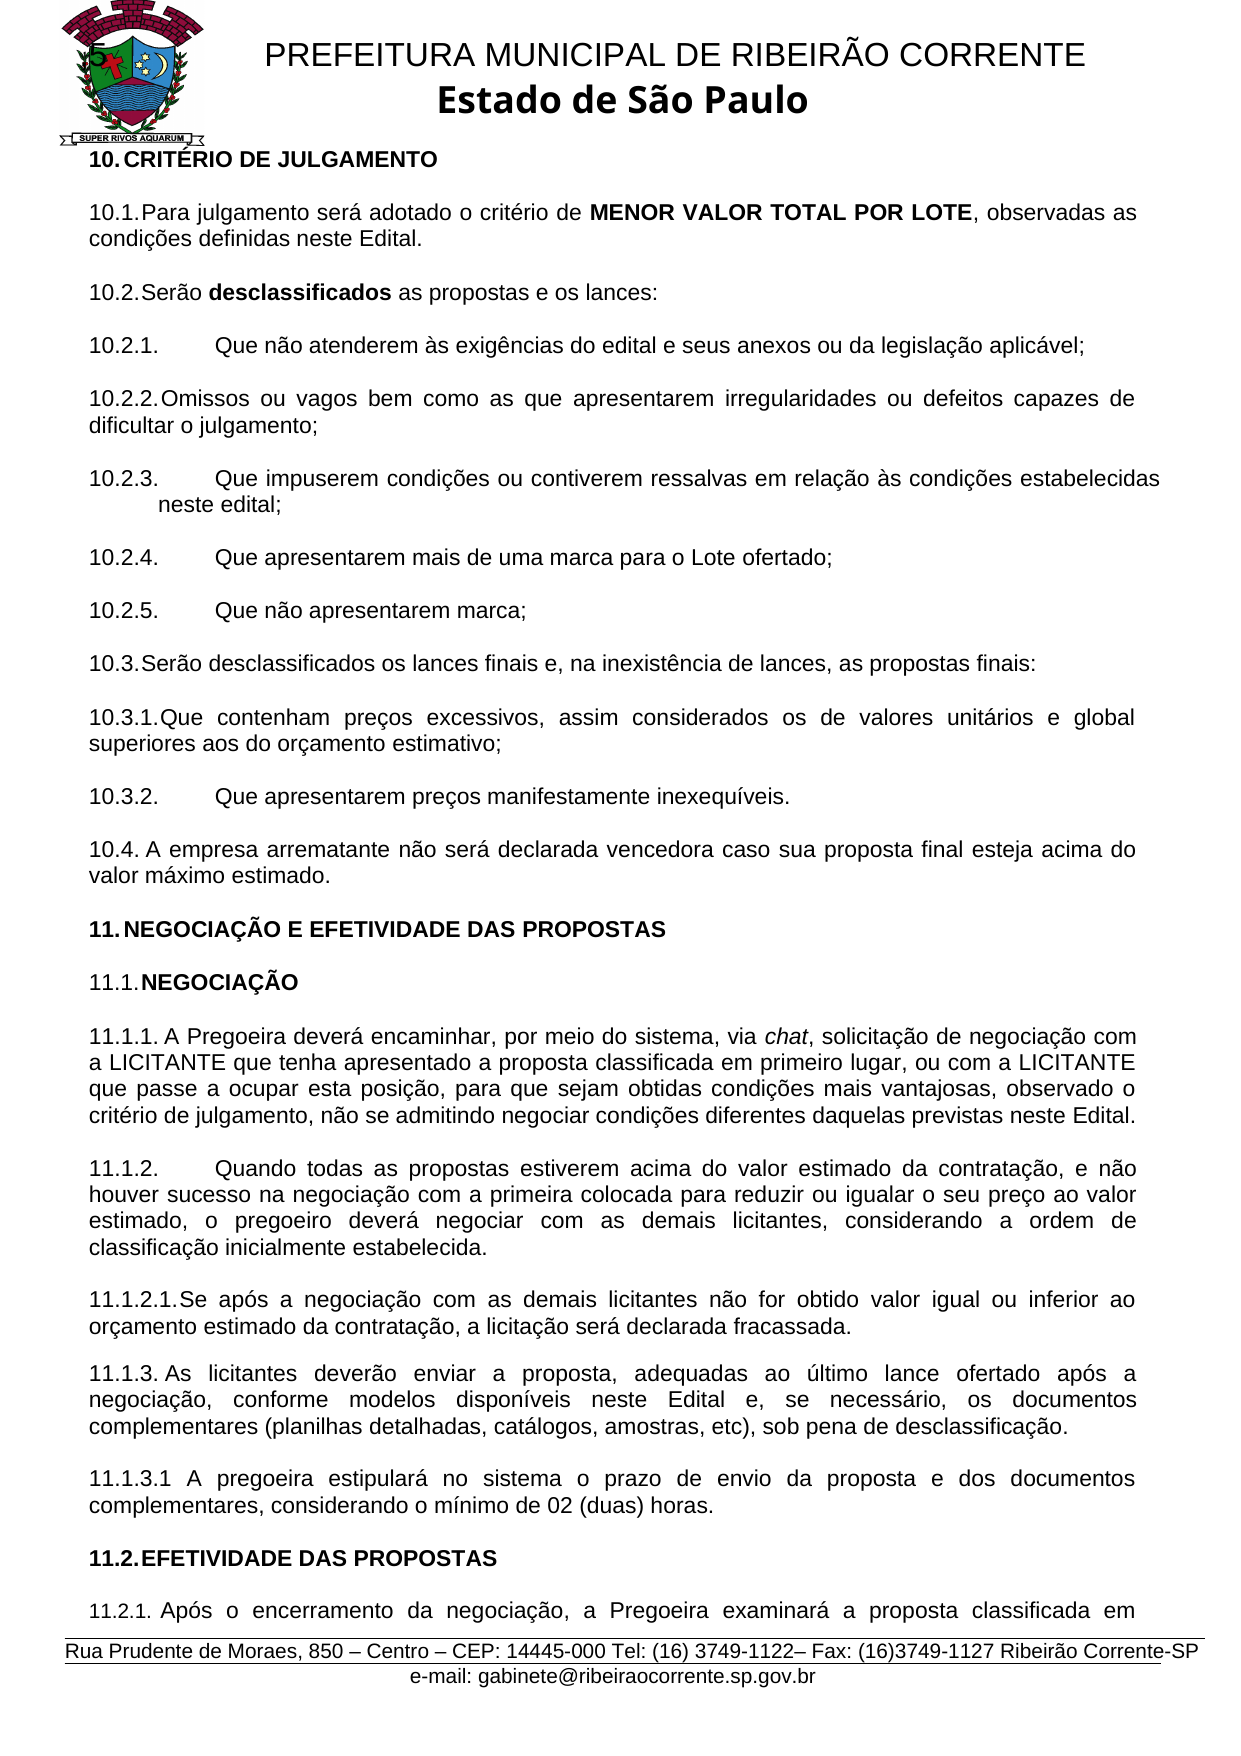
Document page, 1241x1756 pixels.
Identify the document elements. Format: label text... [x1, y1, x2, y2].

list A Pregoeira deverá encaminhar, por meio do sistema, via chat, solicitação de negociação com a LICITANTE que tenha apresentado a proposta classificada em primeiro lugar, ou com a LICITANTE que passe a ocupar esta posição, para que sejam obtidas condições mais vantajosas, observado o critério de julgamento, não se admitindo negociar condições diferentes daquelas previstas neste Edital. [89, 1023, 1137, 1128]
list Que contenham preços excessivos, assim considerados os de valores unitários e global superiores aos do orçamento estimativo; [89, 704, 1136, 757]
list Omissos ou vagos bem como as que apresentarem irregularidades ou defeitos capazes de dificultar o julgamento; [89, 385, 1136, 438]
list Serão desclassificados os lances finais e, na inexistência de lances, as propostas finais: [89, 650, 1161, 677]
text 11.1.3.1 A pregoeira estipulará no sistema o prazo de envio da proposta e dos documentos complementares, considerando o mínimo de 02 (duas) horas. [89, 1465, 1137, 1518]
list Que impuserem condições ou contiverem ressalvas em relação às condições estabelecidas neste edital; [89, 464, 1161, 517]
subtitle NEGOCIAÇÃO E EFETIVIDADE DAS PROPOSTAS [89, 916, 1161, 943]
list Serão desclassificados as propostas e os lances: [89, 279, 1161, 305]
subtitle EFETIVIDADE DAS PROPOSTAS [89, 1544, 1161, 1571]
list Que apresentarem preços manifestamente inexequíveis. [89, 783, 1161, 809]
list Se após a negociação com as demais licitantes não for obtido valor igual ou inferior ao orçamento estimado da contratação, a licitação será declarada fracassada. [89, 1286, 1137, 1339]
list As licitantes deverão enviar a proposta, adequadas ao último lance ofertado após a negociação, conforme modelos disponíveis neste Edital e, se necessário, os documentos complementares (planilhas detalhadas, catálogos, amostras, etc), sob pena de desclassificação. [89, 1360, 1137, 1439]
subtitle CRITÉRIO DE JULGAMENTO [89, 146, 1161, 172]
list Para julgamento será adotado o critério de MENOR VALOR TOTAL POR LOTE, observadas as condições definidas neste Edital. [89, 199, 1137, 251]
list Que apresentarem mais de uma marca para o Lote ofertado; [89, 544, 1161, 570]
list Que não atenderem às exigências do edital e seus anexos ou da legislação aplicável; [89, 332, 1161, 358]
picture [59, 0, 205, 146]
list Quando todas as propostas estiverem acima do valor estimado da contratação, e não houver sucesso na negociação com a primeira colocada para reduzir ou igualar o seu preço ao valor estimado, o pregoeiro deverá negociar com as demais licitantes, considerando a ordem de classificação inicialmente estabelecida. [89, 1155, 1137, 1260]
list NEGOCIAÇÃO [89, 969, 1161, 995]
list A empresa arrematante não será declarada vencedora caso sua proposta final esteja acima do valor máximo estimado. [89, 836, 1137, 889]
list Que não apresentarem marca; [89, 597, 1161, 624]
